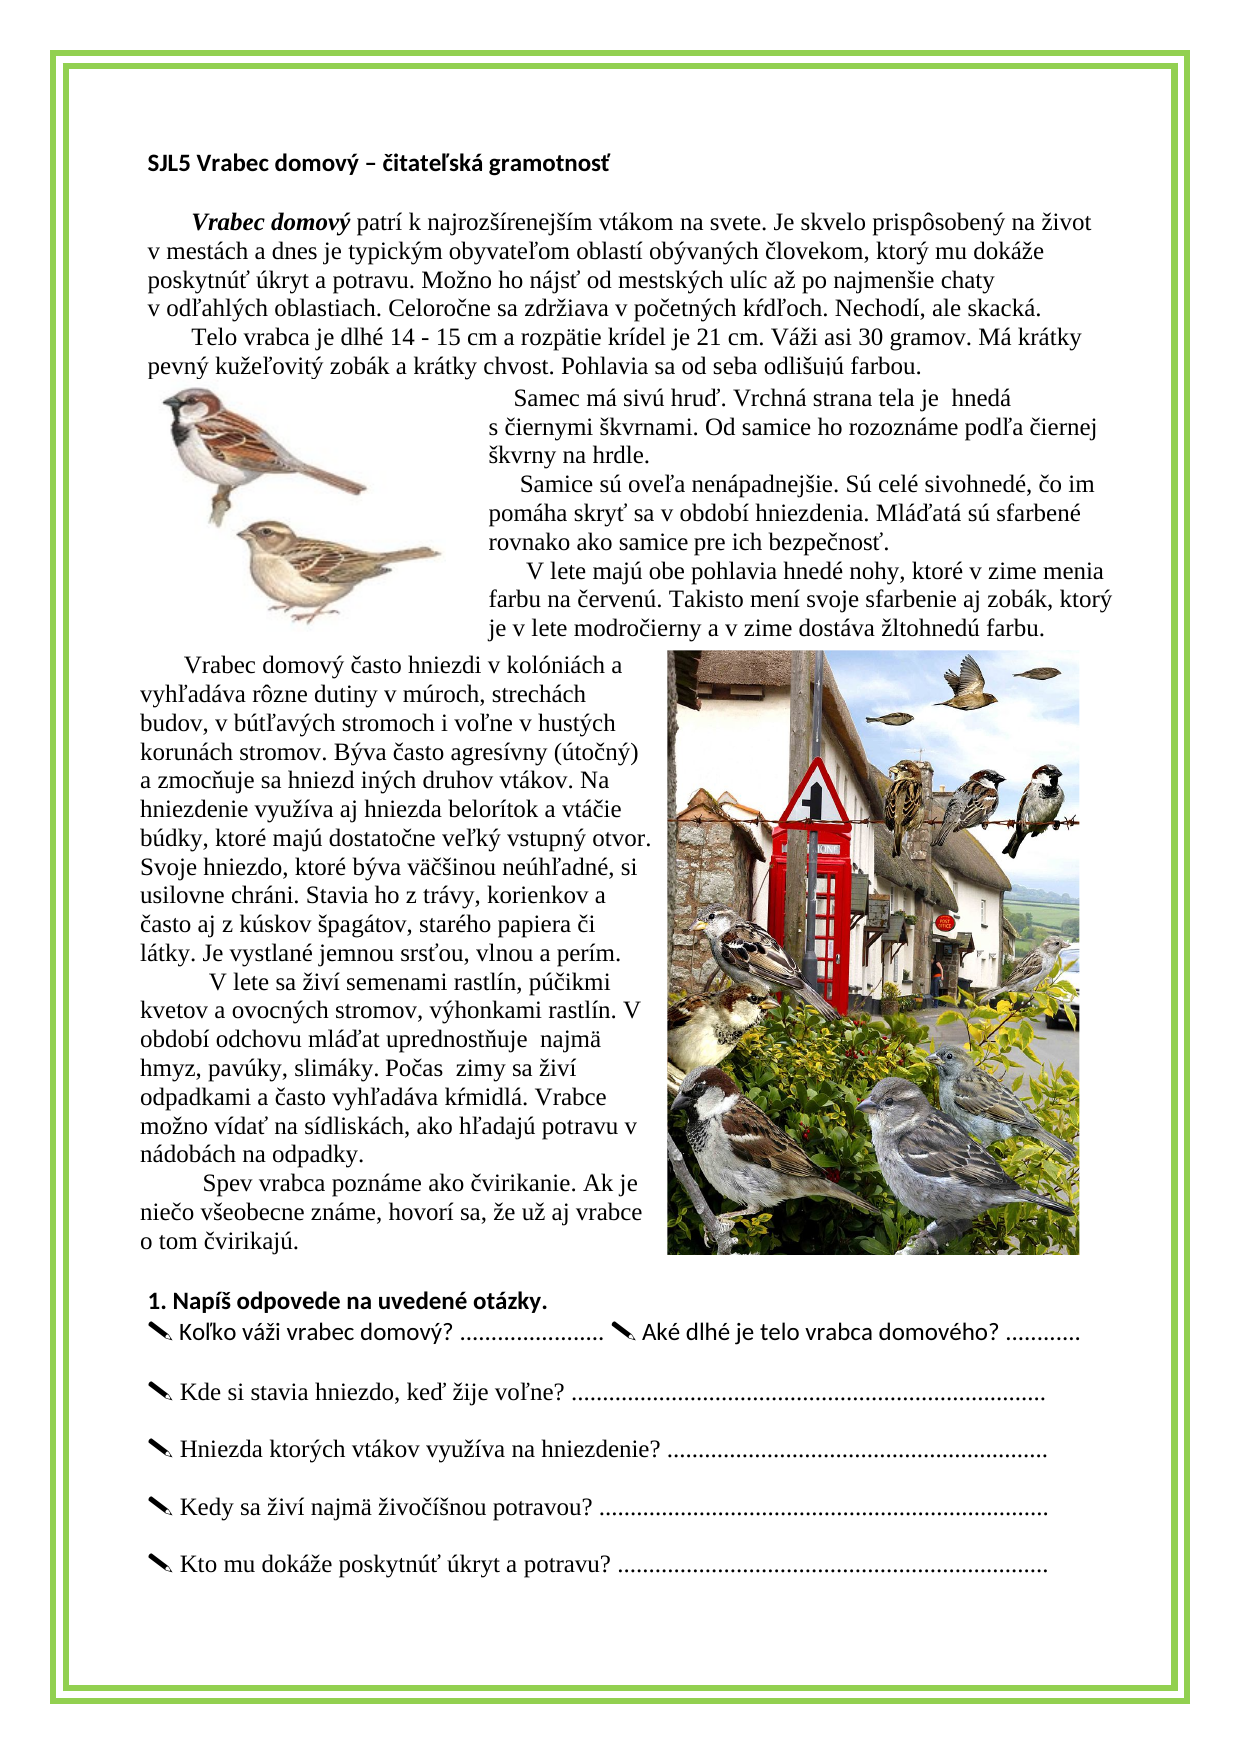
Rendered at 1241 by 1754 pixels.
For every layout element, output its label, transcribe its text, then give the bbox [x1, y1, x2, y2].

picture [147, 379, 446, 642]
text Kedy sa živí najmä živočíšnou potravou? ........................................................................ [147, 1492, 1093, 1521]
text Vrabec domový patrí k najrozšírenejším vtákom na svete. Je skvelo prispôsobený na život v mestách a dnes je typickým obyvateľom oblastí obývaných človekom, ktorý mu dokáže poskytnúť úkryt a potravu. Možno ho nájsť od mestských ulíc až po najmenšie chaty [147, 207, 1093, 293]
picture [668, 651, 1080, 1255]
text Koľko váži vrabec domový? ....................... Aké dlhé je telo vrabca domového? ............ [147, 1316, 1093, 1346]
text Telo vrabca je dlhé 14 - 15 cm a rozpätie krídel je 21 cm. Váži asi 30 gramov. Má krátky pevný kužeľovitý zobák a krátky chvost. Pohlavia sa od seba odlišujú farbou. [147, 322, 1093, 380]
text SJL5 Vrabec domový – čitateľská gramotnosť [147, 147, 1093, 178]
text Kto mu dokáže poskytnúť úkryt a potravu? ..................................................................... [147, 1549, 1093, 1578]
text Kde si stavia hniezdo, keď žije voľne? ............................................................................ [147, 1377, 1093, 1406]
text 1. Napíš odpovede na uvedené otázky. [147, 1285, 1093, 1316]
text v odľahlých oblastiach. Celoročne sa zdržiava v početných kŕdľoch. Nechodí, ale skacká. [147, 293, 1093, 322]
text Hniezda ktorých vtákov využíva na hniezdenie? ............................................................. [147, 1434, 1093, 1463]
